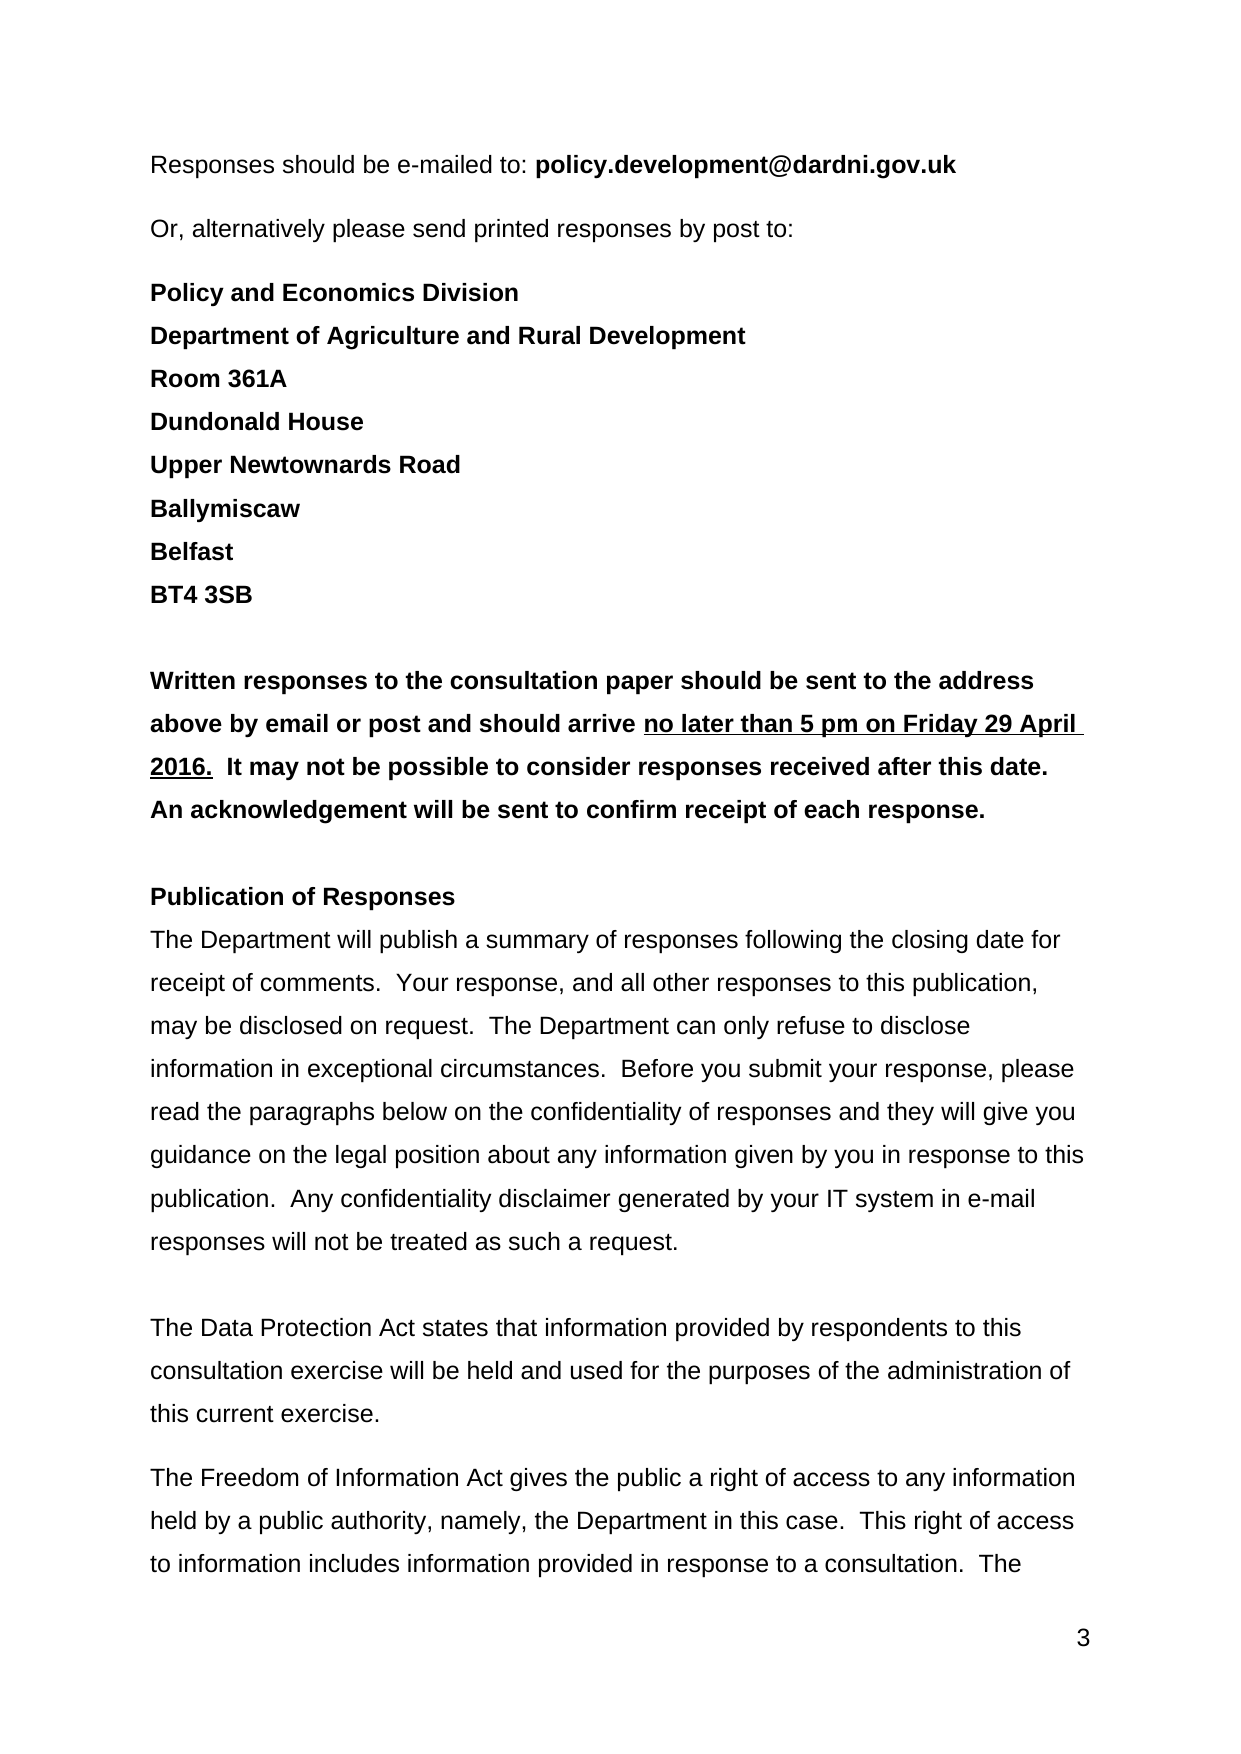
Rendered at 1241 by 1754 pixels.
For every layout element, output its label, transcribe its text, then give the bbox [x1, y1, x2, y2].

text Upper Newtownards Road [150, 450, 1090, 479]
text Belfast [150, 537, 1090, 565]
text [150, 1463, 1090, 1578]
text Room 361A [150, 364, 1090, 393]
text Policy and Economics Division [150, 278, 1090, 307]
text The Department will publish a summary of responses following the closing date for receipt of comments. Your response, and all other responses to this publication, may be disclosed on request. The Department can only refuse to disclose information in exceptional circumstances. Before you submit your response, please read the paragraphs below on the confidentiality of responses and they will give you guidance on the legal position about any information given by you in response to this publication. Any confidentiality disclaimer generated by your IT system in e-mail responses will not be treated as such a request. [150, 925, 1090, 1255]
text Written responses to the consultation paper should be sent to the address above by email or post and should arrive no later than 5 pm on Friday 29 April 2016. It may not be possible to consider responses received after this date. An acknowledgement will be sent to confirm receipt of each response. [150, 666, 1090, 824]
text Dundonald House [150, 407, 1090, 436]
text Publication of Responses [150, 882, 1090, 910]
text Department of Agriculture and Rural Development [150, 321, 1090, 350]
text Ballymiscaw [150, 493, 1090, 522]
text Or, alternatively please send printed responses by post to: [150, 214, 1090, 243]
text Responses should be e-mailed to: policy.development@dardni.gov.uk [150, 150, 1090, 179]
text BT4 3SB [150, 580, 1090, 608]
text The Data Protection Act states that information provided by respondents to this consultation exercise will be held and used for the purposes of the administration of this current exercise. [150, 1313, 1090, 1428]
